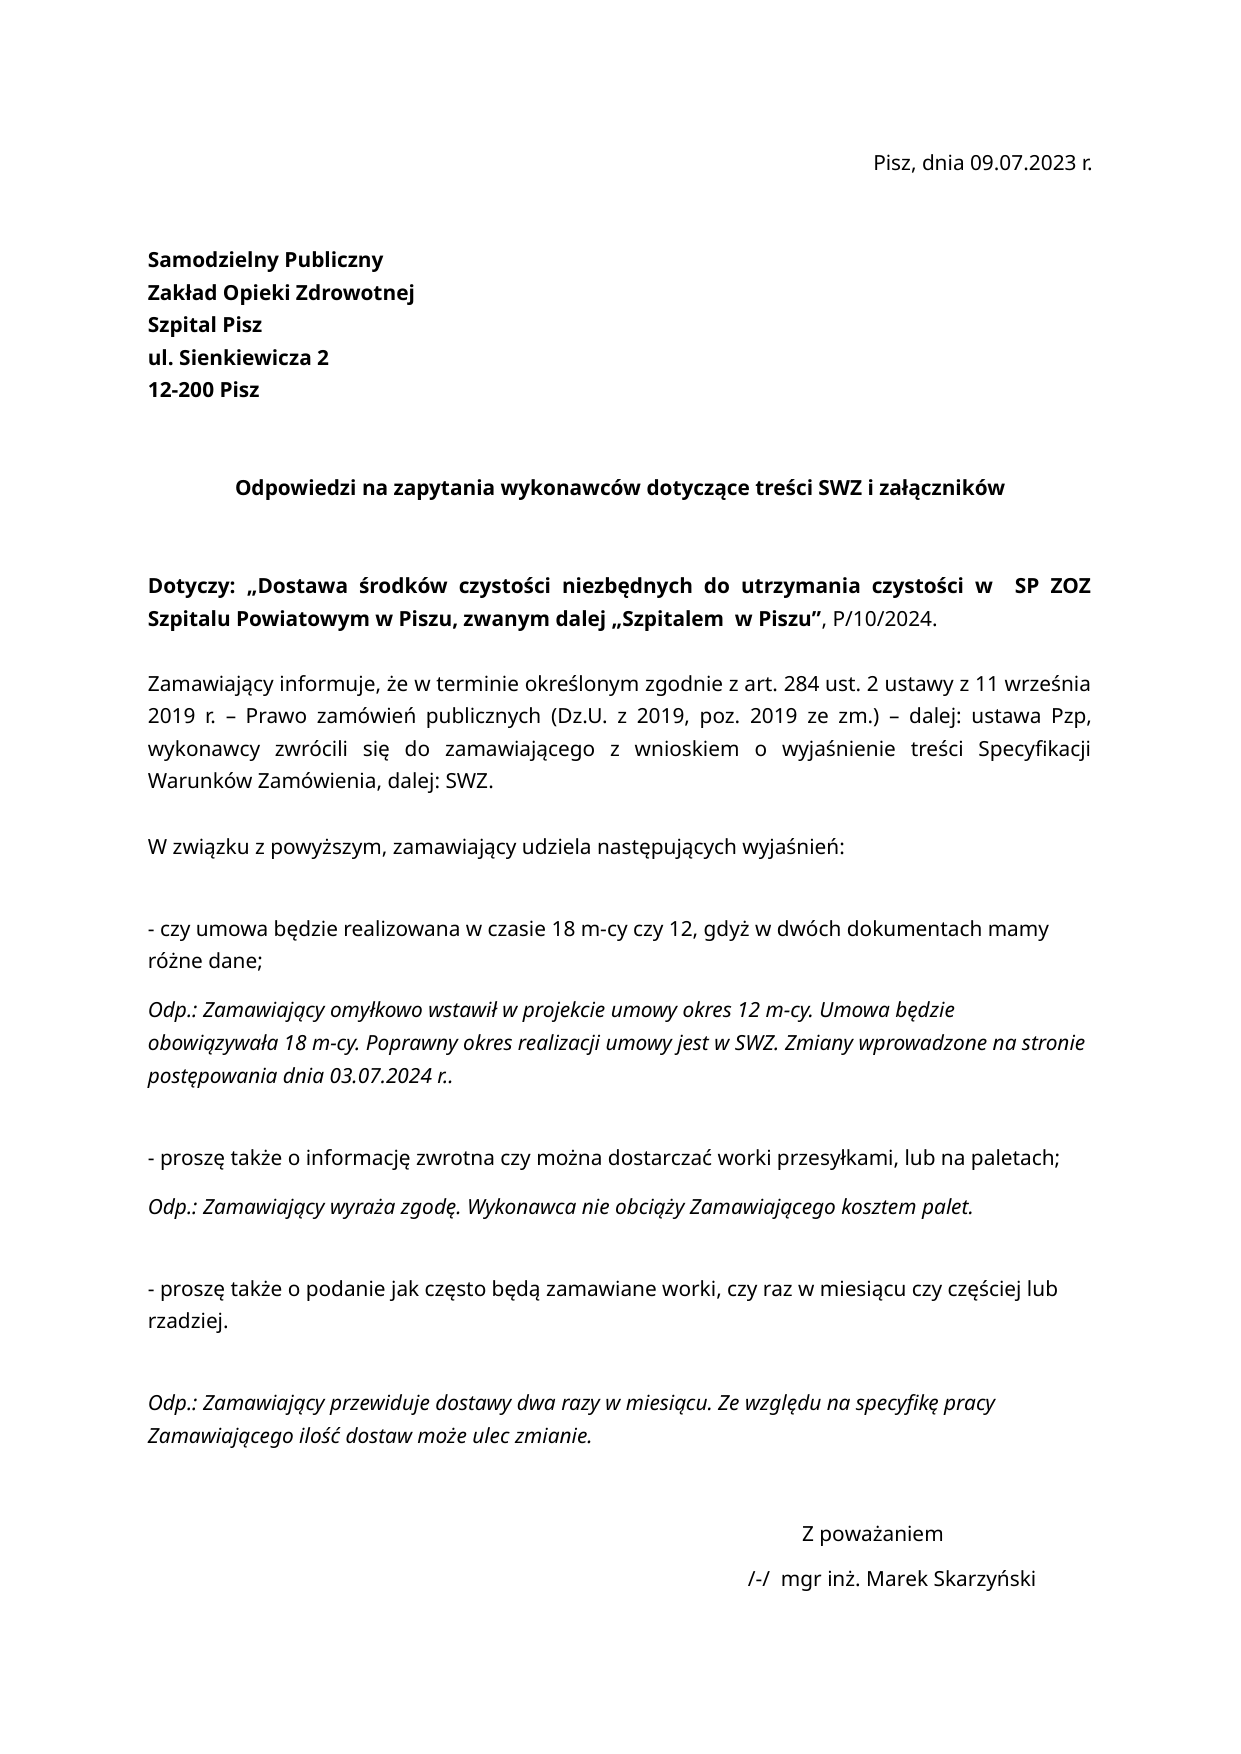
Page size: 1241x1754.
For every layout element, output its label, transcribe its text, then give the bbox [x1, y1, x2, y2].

text Zamawiający informuje, że w terminie określonym zgodnie z art. 284 ust. 2 ustawy z 11 września 2019 r. – Prawo zamówień publicznych (Dz.U. z 2019, poz. 2019 ze zm.) – dalej: ustawa Pzp, wykonawcy zwrócili się do zamawiającego z wnioskiem o wyjaśnienie treści Specyfikacji Warunków Zamówienia, dalej: SWZ. [148, 669, 1093, 795]
text Pisz, dnia 09.07.2023 r. [148, 148, 1093, 176]
text Odp.: Zamawiający omyłkowo wstawił w projekcie umowy okres 12 m-cy. Umowa będzie obowiązywała 18 m-cy. Poprawny okres realizacji umowy jest w SWZ. Zmiany wprowadzone na stronie postępowania dnia 03.07.2024 r.. [148, 996, 1093, 1089]
text - proszę także o podanie jak często będą zamawiane worki, czy raz w miesiącu czy częściej lub rzadziej. [148, 1241, 1093, 1335]
text Szpital Pisz [148, 310, 1093, 339]
text Samodzielny Publiczny [148, 245, 1093, 273]
text Zakład Opieki Zdrowotnej [148, 278, 1093, 306]
text - proszę także o informację zwrotna czy można dostarczać worki przesyłkami, lub na paletach; [148, 1110, 1093, 1171]
text ul. Sienkiewicza 2 [148, 343, 1093, 371]
text Z poważaniem [748, 1519, 1093, 1548]
text W związku z powyższym, zamawiający udziela następujących wyjaśnień: [148, 832, 1093, 860]
text Odpowiedzi na zapytania wykonawców dotyczące treści SWZ i załączników [148, 473, 1093, 502]
text 12-200 Pisz [148, 375, 1093, 404]
text /-/ mgr inż. Marek Skarzyński [748, 1564, 1093, 1593]
text - czy umowa będzie realizowana w czasie 18 m-cy czy 12, gdyż w dwóch dokumentach mamy różne dane; [148, 914, 1093, 975]
text Odp.: Zamawiający przewiduje dostawy dwa razy w miesiącu. Ze względu na specyfikę pracy Zamawiającego ilość dostaw może ulec zmianie. [148, 1356, 1093, 1449]
text Dotyczy: „Dostawa środków czystości niezbędnych do utrzymania czystości w SP ZOZ Szpitalu Powiatowym w Piszu, zwanym dalej „Szpitalem w Piszu”, P/10/2024. [148, 571, 1093, 632]
text Odp.: Zamawiający wyraża zgodę. Wykonawca nie obciąży Zamawiającego kosztem palet. [148, 1192, 1093, 1220]
